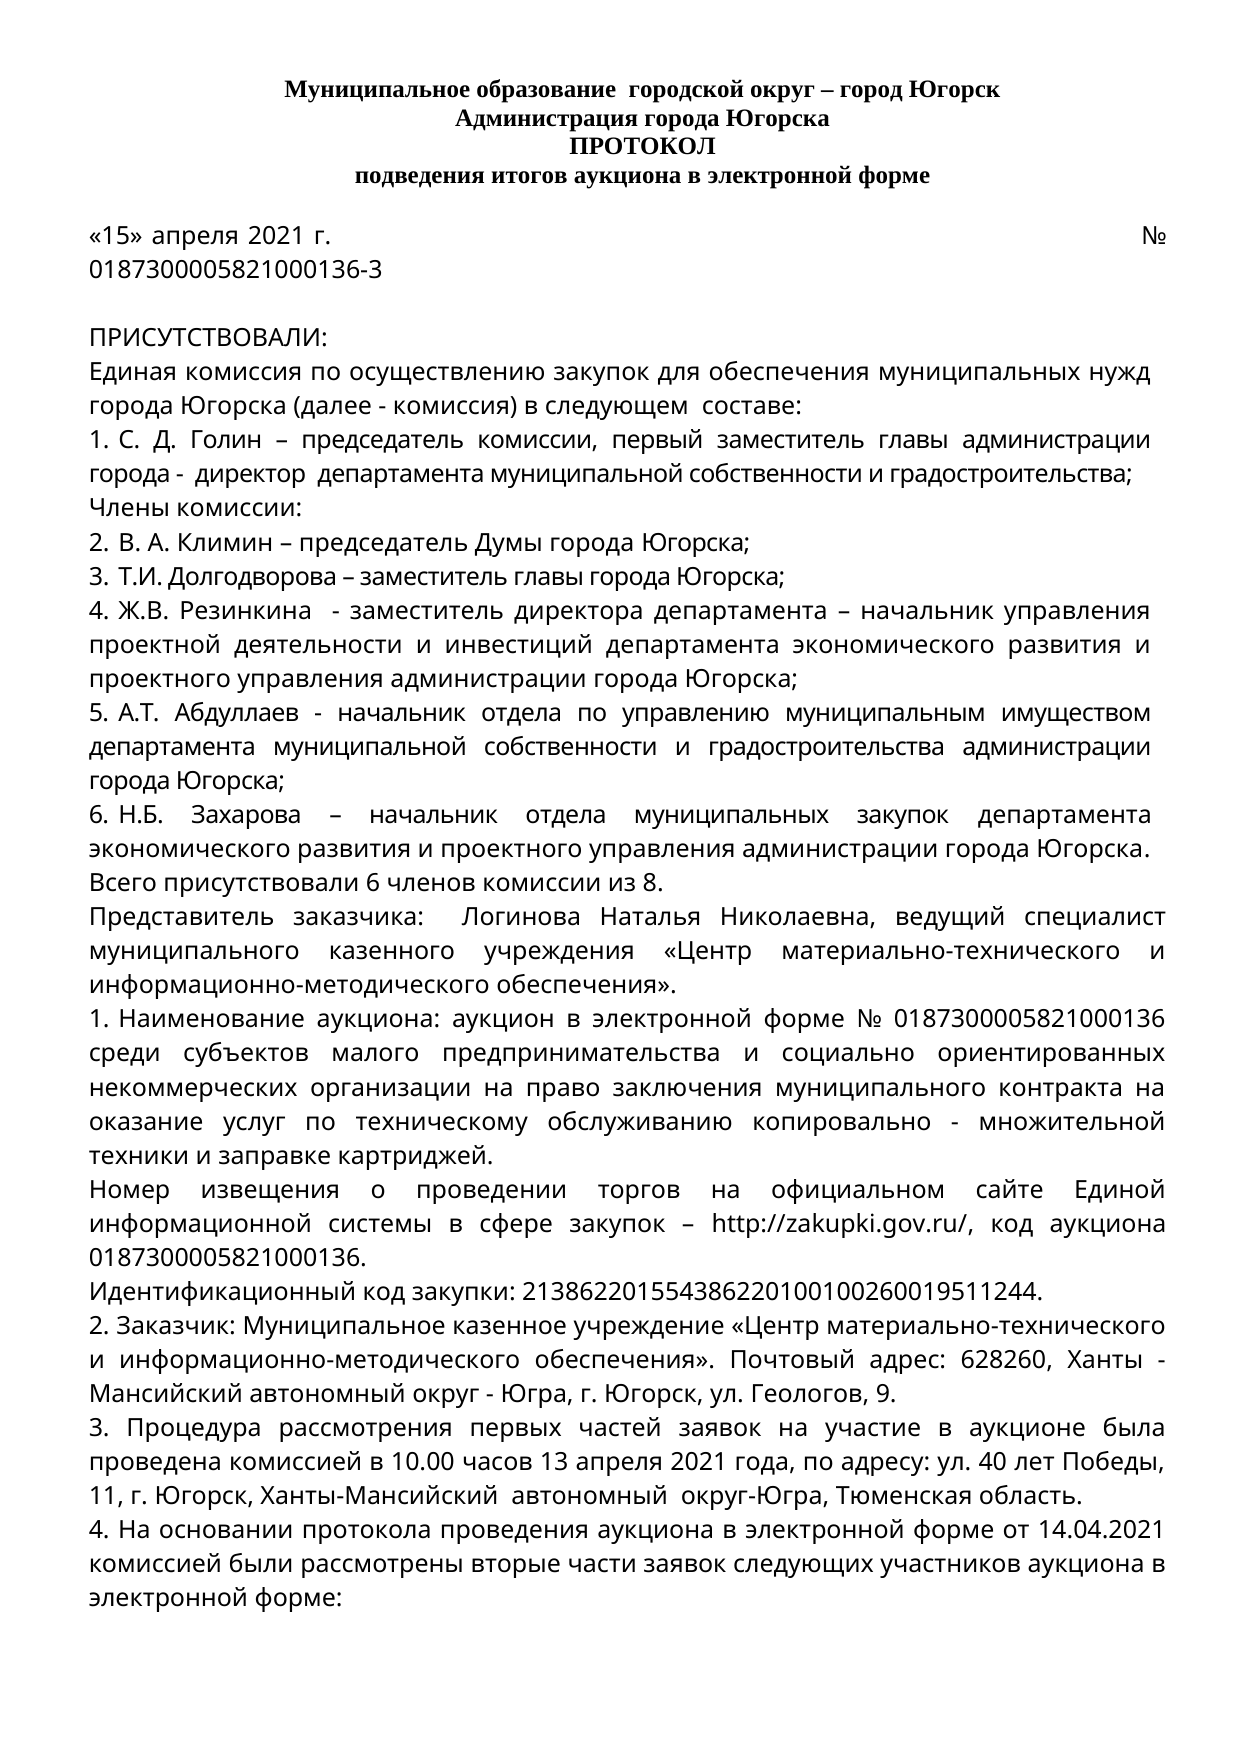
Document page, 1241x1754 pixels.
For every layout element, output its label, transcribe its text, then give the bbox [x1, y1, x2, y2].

text Муниципальное образование городской округ – город Югорск [118, 74, 1167, 103]
list А.Т. Абдуллаев - начальник отдела по управлению муниципальным имуществом департамента муниципальной собственности и градостроительства администрации города Югорска; [88, 694, 1152, 797]
text Идентификационный код закупки: 213862201554386220100100260019511244. [88, 1273, 1167, 1308]
text 4. На основании протокола проведения аукциона в электронной форме от 14.04.2021 комиссией были рассмотрены вторые части заявок следующих участников аукциона в электронной форме: [88, 1512, 1167, 1614]
list Н.Б. Захарова – начальник отдела муниципальных закупок департамента экономического развития и проектного управления администрации города Югорска. [88, 797, 1152, 865]
text 3. Процедура рассмотрения первых частей заявок на участие в аукционе была проведена комиссией в 10.00 часов 13 апреля 2021 года, по адресу: ул. 40 лет Победы, 11, г. Югорск, Ханты-Мансийский автономный округ-Югра, Тюменская область. [88, 1410, 1167, 1512]
list Всего присутствовали 6 членов комиссии из 8. [88, 865, 1152, 899]
text Администрация города Югорска [118, 103, 1167, 131]
text Номер извещения о проведении торгов на официальном сайте Единой информационной системы в сфере закупок – http://zakupki.gov.ru/, код аукциона 0187300005821000136. [88, 1171, 1167, 1273]
text ПРИСУТСТВОВАЛИ: [88, 320, 1167, 354]
text 2. Заказчик: Муниципальное казенное учреждение «Центр материально-технического и информационно-методического обеспечения». Почтовый адрес: 628260, Ханты - Мансийский автономный округ - Югра, г. Югорск, ул. Геологов, 9. [88, 1308, 1167, 1410]
text ПРОТОКОЛ [118, 131, 1167, 160]
text «15» апреля 2021 г. № 0187300005821000136-3 [88, 218, 1167, 286]
list Т.И. Долгодворова – заместитель главы города Югорска; [88, 558, 1152, 592]
list С. Д. Голин – председатель комиссии, первый заместитель главы администрации города - директор департамента муниципальной собственности и градостроительства; [88, 422, 1152, 490]
list Ж.В. Резинкина - заместитель директора департамента – начальник управления проектной деятельности и инвестиций департамента экономического развития и проектного управления администрации города Югорска; [88, 592, 1152, 694]
text Представитель заказчика: Логинова Наталья Николаевна, ведущий специалист муниципального казенного учреждения «Центр материально-технического и информационно-методического обеспечения». [88, 899, 1167, 1001]
list Наименование аукциона: аукцион в электронной форме № 0187300005821000136 среди субъектов малого предпринимательства и социально ориентированных некоммерческих организации на право заключения муниципального контракта на оказание услуг по техническому обслуживанию копировально - множительной техники и заправке картриджей. [88, 1001, 1167, 1171]
text подведения итогов аукциона в электронной форме [118, 160, 1167, 189]
text Единая комиссия по осуществлению закупок для обеспечения муниципальных нужд города Югорска (далее - комиссия) в следующем составе: [88, 354, 1152, 422]
list В. А. Климин – председатель Думы города Югорска; [88, 524, 1152, 558]
list Члены комиссии: [88, 490, 1167, 524]
